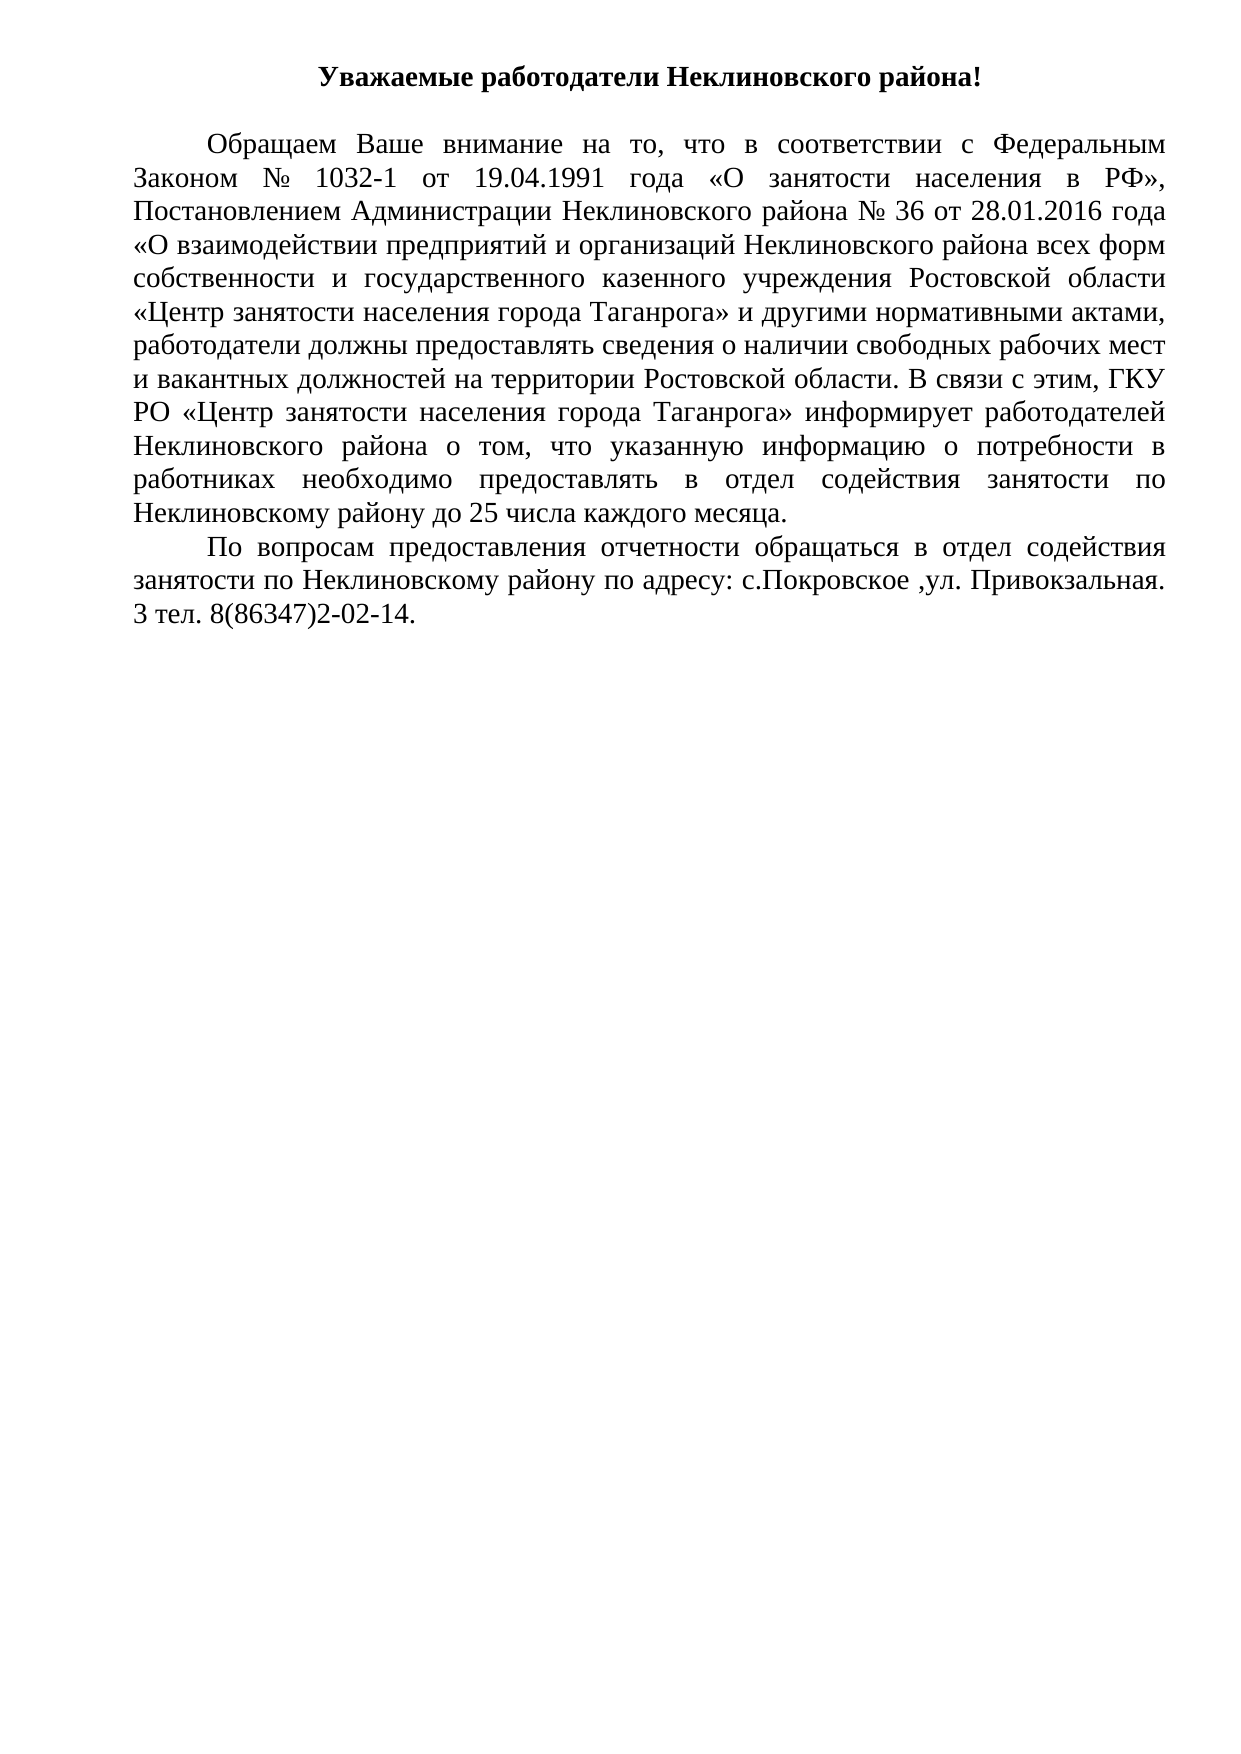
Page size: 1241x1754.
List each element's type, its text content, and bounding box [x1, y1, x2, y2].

text По вопросам предоставления отчетности обращаться в отдел содействия занятости по Неклиновскому району по адресу: с.Покровское ,ул. Привокзальная. 3 тел. 8(86347)2-02-14. [133, 529, 1167, 629]
text Обращаем Ваше внимание на то, что в соответствии с Федеральным Законом № 1032-1 от 19.04.1991 года «О занятости населения в РФ», Постановлением Администрации Неклиновского района № 36 от 28.01.2016 года «О взаимодействии предприятий и организаций Неклиновского района всех форм собственности и государственного казенного учреждения Ростовской области «Центр занятости населения города Таганрога» и другими нормативными актами, работодатели должны предоставлять сведения о наличии свободных рабочих мест и вакантных должностей на территории Ростовской области. В связи с этим, ГКУ РО «Центр занятости населения города Таганрога» информирует работодателей Неклиновского района о том, что указанную информацию о потребности в работниках необходимо предоставлять в отдел содействия занятости по Неклиновскому району до 25 числа каждого месяца. [133, 126, 1167, 529]
text Уважаемые работодатели Неклиновского района! [133, 59, 1167, 93]
